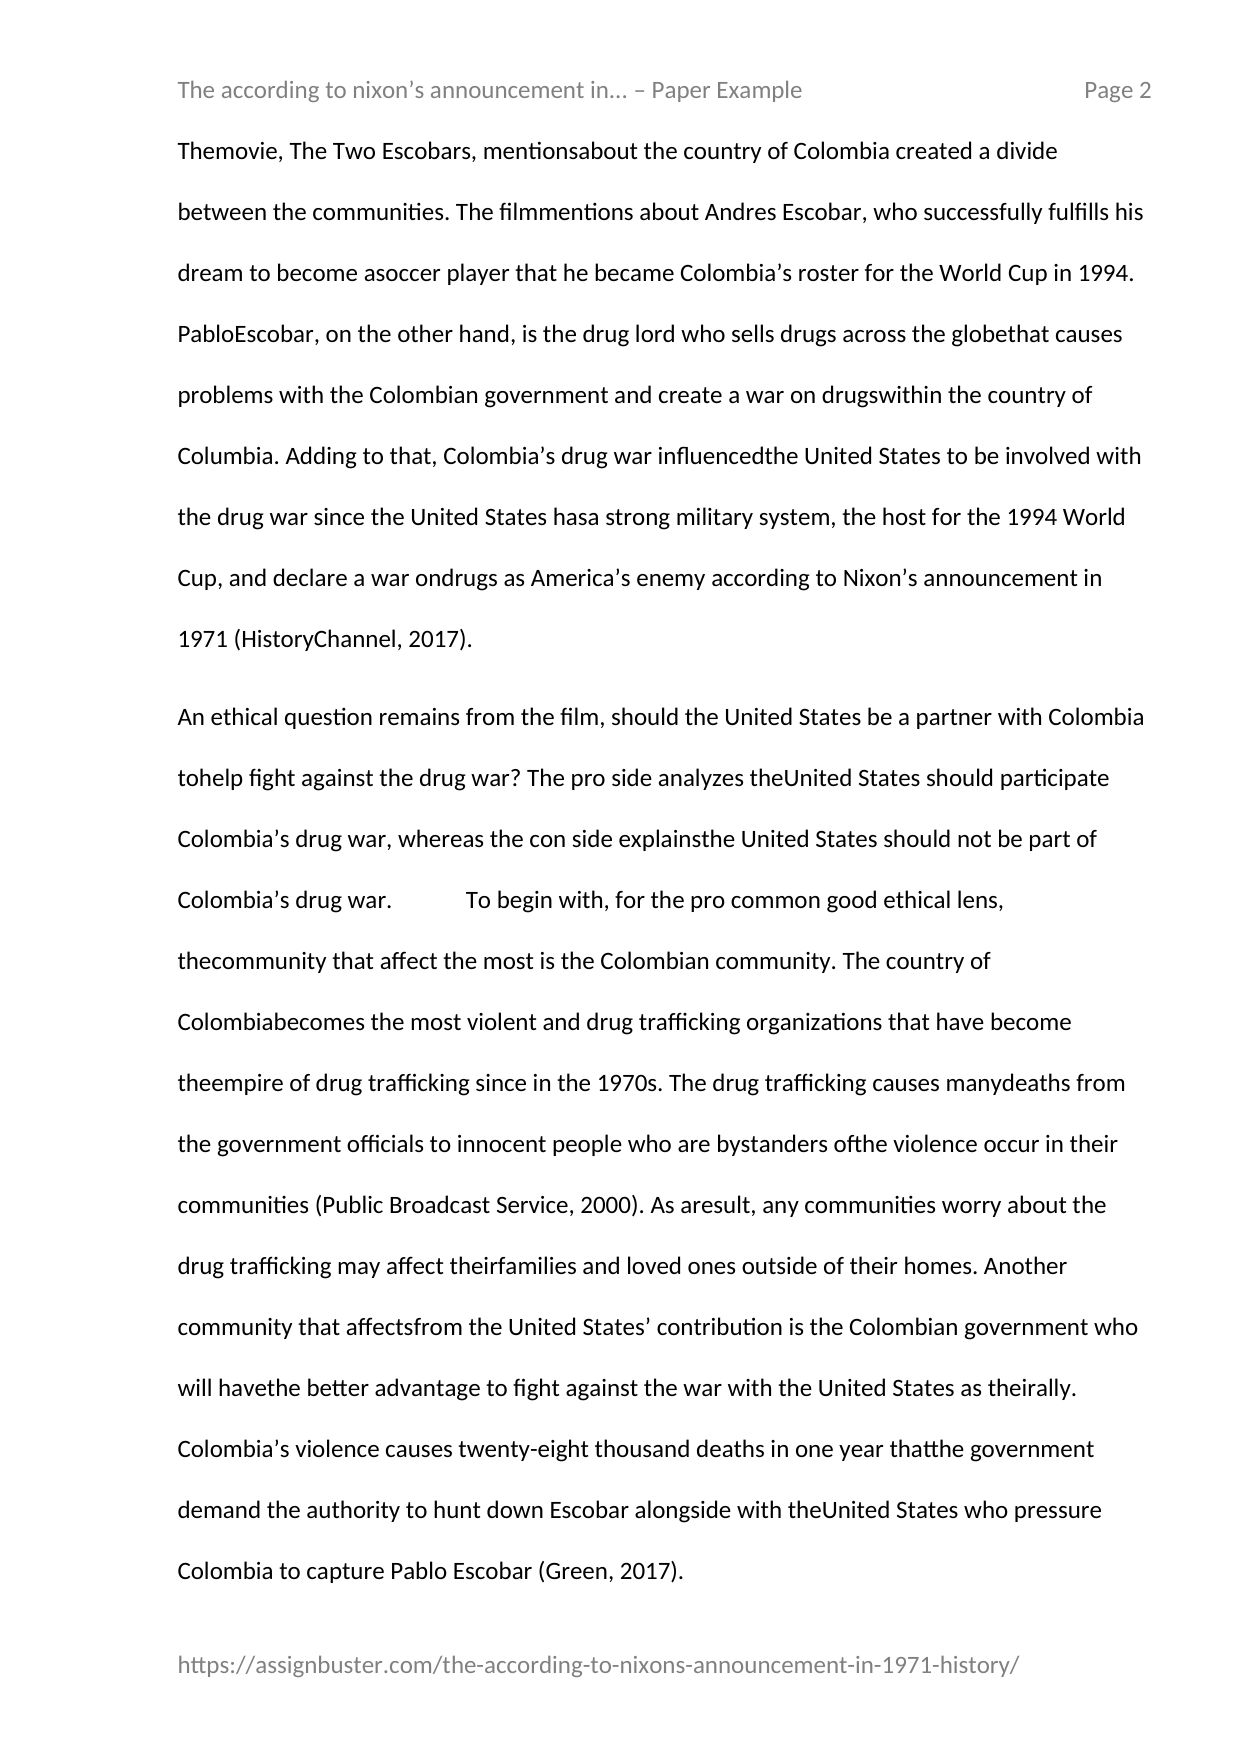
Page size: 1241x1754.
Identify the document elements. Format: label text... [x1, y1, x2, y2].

text An ethical question remains from the film, should the United States be a partner with Colombia tohelp fight against the drug war? The pro side analyzes theUnited States should participate Colombia’s drug war, whereas the con side explainsthe United States should not be part of Colombia’s drug war. To begin with, for the pro common good ethical lens, thecommunity that affect the most is the Colombian community. The country of Colombiabecomes the most violent and drug trafficking organizations that have become theempire of drug trafficking since in the 1970s. The drug trafficking causes manydeaths from the government officials to innocent people who are bystanders ofthe violence occur in their communities (Public Broadcast Service, 2000). As aresult, any communities worry about the drug trafficking may affect theirfamilies and loved ones outside of their homes. Another community that affectsfrom the United States’ contribution is the Colombian government who will havethe better advantage to fight against the war with the United States as theirally. Colombia’s violence causes twenty-eight thousand deaths in one year thatthe government demand the authority to hunt down Escobar alongside with theUnited States who pressure Colombia to capture Pablo Escobar (Green, 2017). [177, 701, 1152, 1586]
text Themovie, The Two Escobars, mentionsabout the country of Colombia created a divide between the communities. The filmmentions about Andres Escobar, who successfully fulfills his dream to become asoccer player that he became Colombia’s roster for the World Cup in 1994. PabloEscobar, on the other hand, is the drug lord who sells drugs across the globethat causes problems with the Colombian government and create a war on drugswithin the country of Columbia. Adding to that, Colombia’s drug war influencedthe United States to be involved with the drug war since the United States hasa strong military system, the host for the 1994 World Cup, and declare a war ondrugs as America’s enemy according to Nixon’s announcement in 1971 (HistoryChannel, 2017). [177, 135, 1152, 654]
